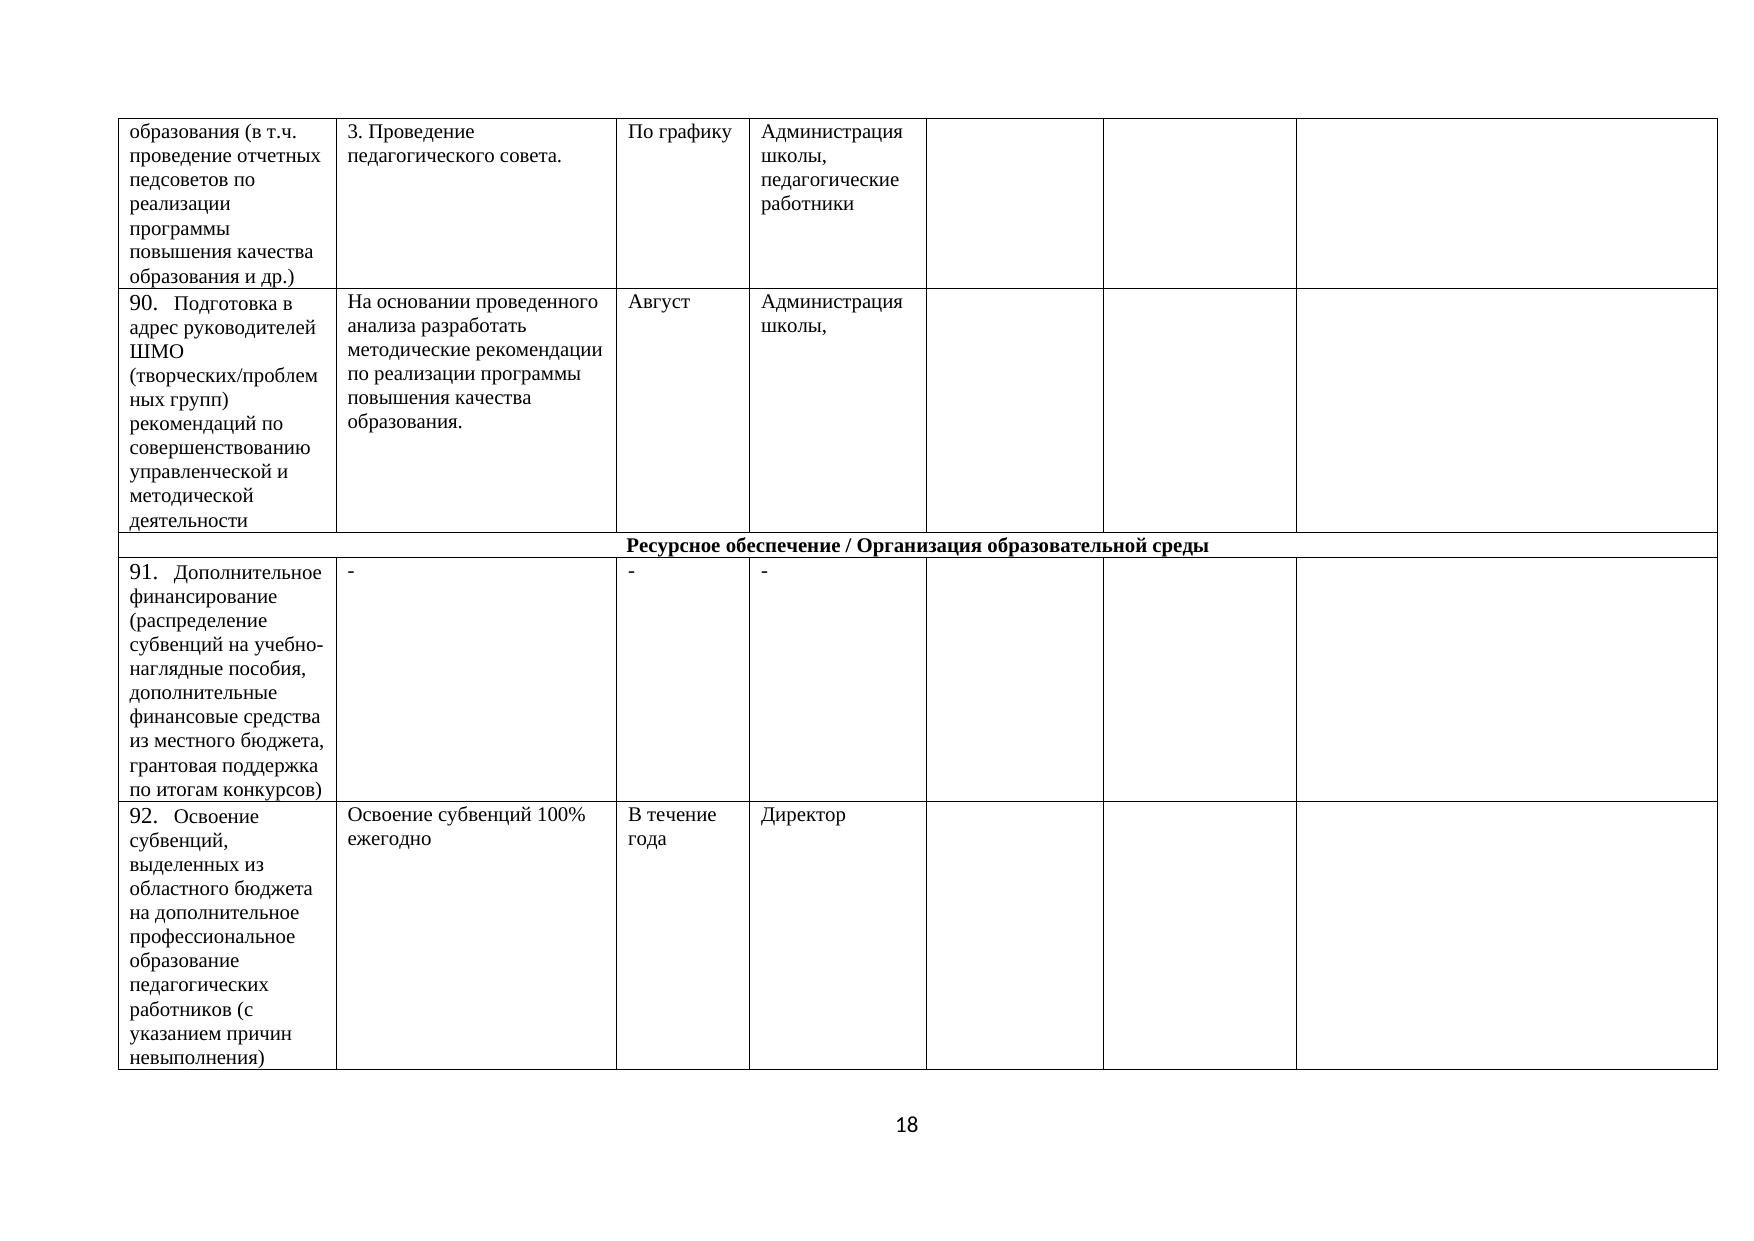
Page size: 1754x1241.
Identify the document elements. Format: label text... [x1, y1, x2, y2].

table_cell [1104, 802, 1296, 1069]
table_cell Август [617, 289, 749, 532]
table_cell На основании проведенного анализа разработать методические рекомендации по реализации программы повышения качества образования. [337, 289, 616, 532]
table_cell - [750, 558, 926, 801]
table_cell Освоение субвенций, выделенных из областного бюджета на дополнительное профессиональное образование педагогических работников (с указанием причин невыполнения) [119, 802, 336, 1069]
table_cell - [337, 558, 616, 801]
table_cell [927, 558, 1103, 801]
table_cell По графику [617, 119, 749, 288]
table_cell [1104, 119, 1296, 288]
table_cell Администрация школы, [750, 289, 926, 532]
table_cell Директор [750, 802, 926, 1069]
table_cell [1104, 558, 1296, 801]
table_cell [1297, 119, 1717, 288]
table_cell [927, 802, 1103, 1069]
table_cell В течение года [617, 802, 749, 1069]
table_cell [1104, 289, 1296, 532]
table_cell - [617, 558, 749, 801]
table_cell Дополнительное финансирование (распределение субвенций на учебно-наглядные пособия, дополнительные финансовые средства из местного бюджета, грантовая поддержка по итогам конкурсов) [119, 558, 336, 801]
table_cell 3. Проведение педагогического совета. [337, 119, 616, 288]
table_cell [927, 119, 1103, 288]
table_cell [750, 119, 926, 288]
table_cell [1297, 558, 1717, 801]
table_cell Освоение субвенций 100% ежегодно [337, 802, 616, 1069]
table_cell [1297, 289, 1717, 532]
table_cell [1297, 802, 1717, 1069]
table_cell Подготовка в адрес руководителей ШМО (творческих/проблемных групп) рекомендаций по совершенствованию управленческой и методической деятельности [119, 289, 336, 532]
table_cell Ресурсное обеспечение / Организация образовательной среды [119, 533, 1717, 557]
table_cell [927, 289, 1103, 532]
